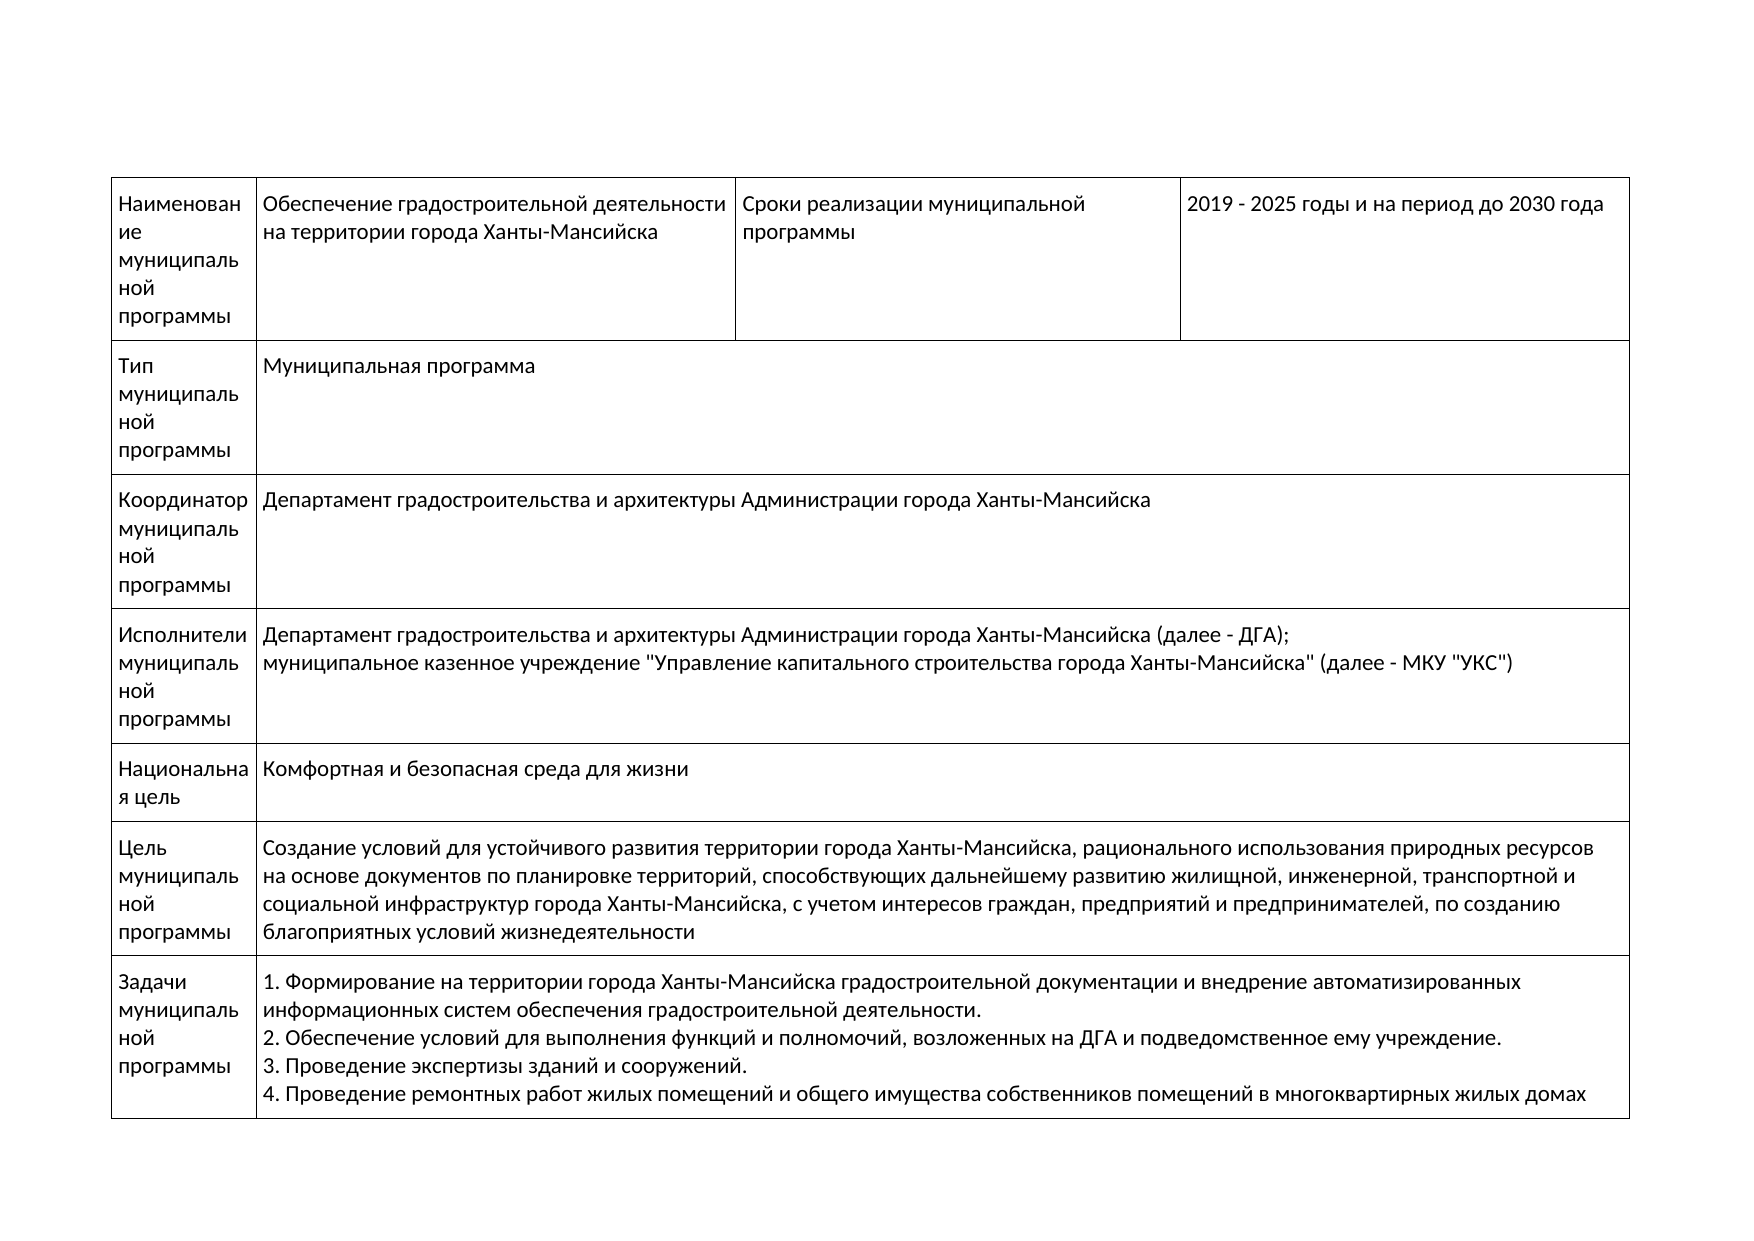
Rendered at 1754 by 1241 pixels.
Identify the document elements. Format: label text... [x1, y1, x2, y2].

table_cell Муниципальная программа [257, 341, 1629, 474]
table_header Сроки реализации муниципальной программы [736, 178, 1180, 339]
table_cell Департамент градостроительства и архитектуры Администрации города Ханты-Мансийска (далее - ДГА); муниципальное казенное учреждение "Управление капитального строительства города Ханты-Мансийска" (далее - МКУ "УКС") [257, 609, 1629, 743]
table_cell Департамент градостроительства и архитектуры Администрации города Ханты-Мансийска [257, 475, 1629, 608]
table_cell Создание условий для устойчивого развития территории города Ханты-Мансийска, рационального использования природных ресурсов на основе документов по планировке территорий, способствующих дальнейшему развитию жилищной, инженерной, транспортной и социальной инфраструктур города Ханты-Мансийска, с учетом интересов граждан, предприятий и предпринимателей, по созданию благоприятных условий жизнедеятельности [257, 822, 1629, 955]
table_cell Координатор муниципальной программы [112, 475, 256, 608]
table_cell Исполнители муниципальной программы [112, 609, 256, 743]
table_header Обеспечение градостроительной деятельности на территории города Ханты-Мансийска [257, 178, 735, 339]
table_header 2019 - 2025 годы и на период до 2030 года [1181, 178, 1629, 339]
table_header Наименование муниципальной программы [112, 178, 256, 339]
table_cell Цель муниципальной программы [112, 822, 256, 955]
table_cell Тип муниципальной программы [112, 341, 256, 474]
table_cell Комфортная и безопасная среда для жизни [257, 744, 1629, 821]
table_cell Национальная цель [112, 744, 256, 821]
table_cell 1. Формирование на территории города Ханты-Мансийска градостроительной документации и внедрение автоматизированных информационных систем обеспечения градостроительной деятельности. 2. Обеспечение условий для выполнения функций и полномочий, возложенных на ДГА и подведомственное ему учреждение. 3. Проведение экспертизы зданий и сооружений. 4. Проведение ремонтных работ жилых помещений и общего имущества собственников помещений в многоквартирных жилых домах [257, 956, 1629, 1118]
table_cell Задачи муниципальной программы [112, 956, 256, 1118]
